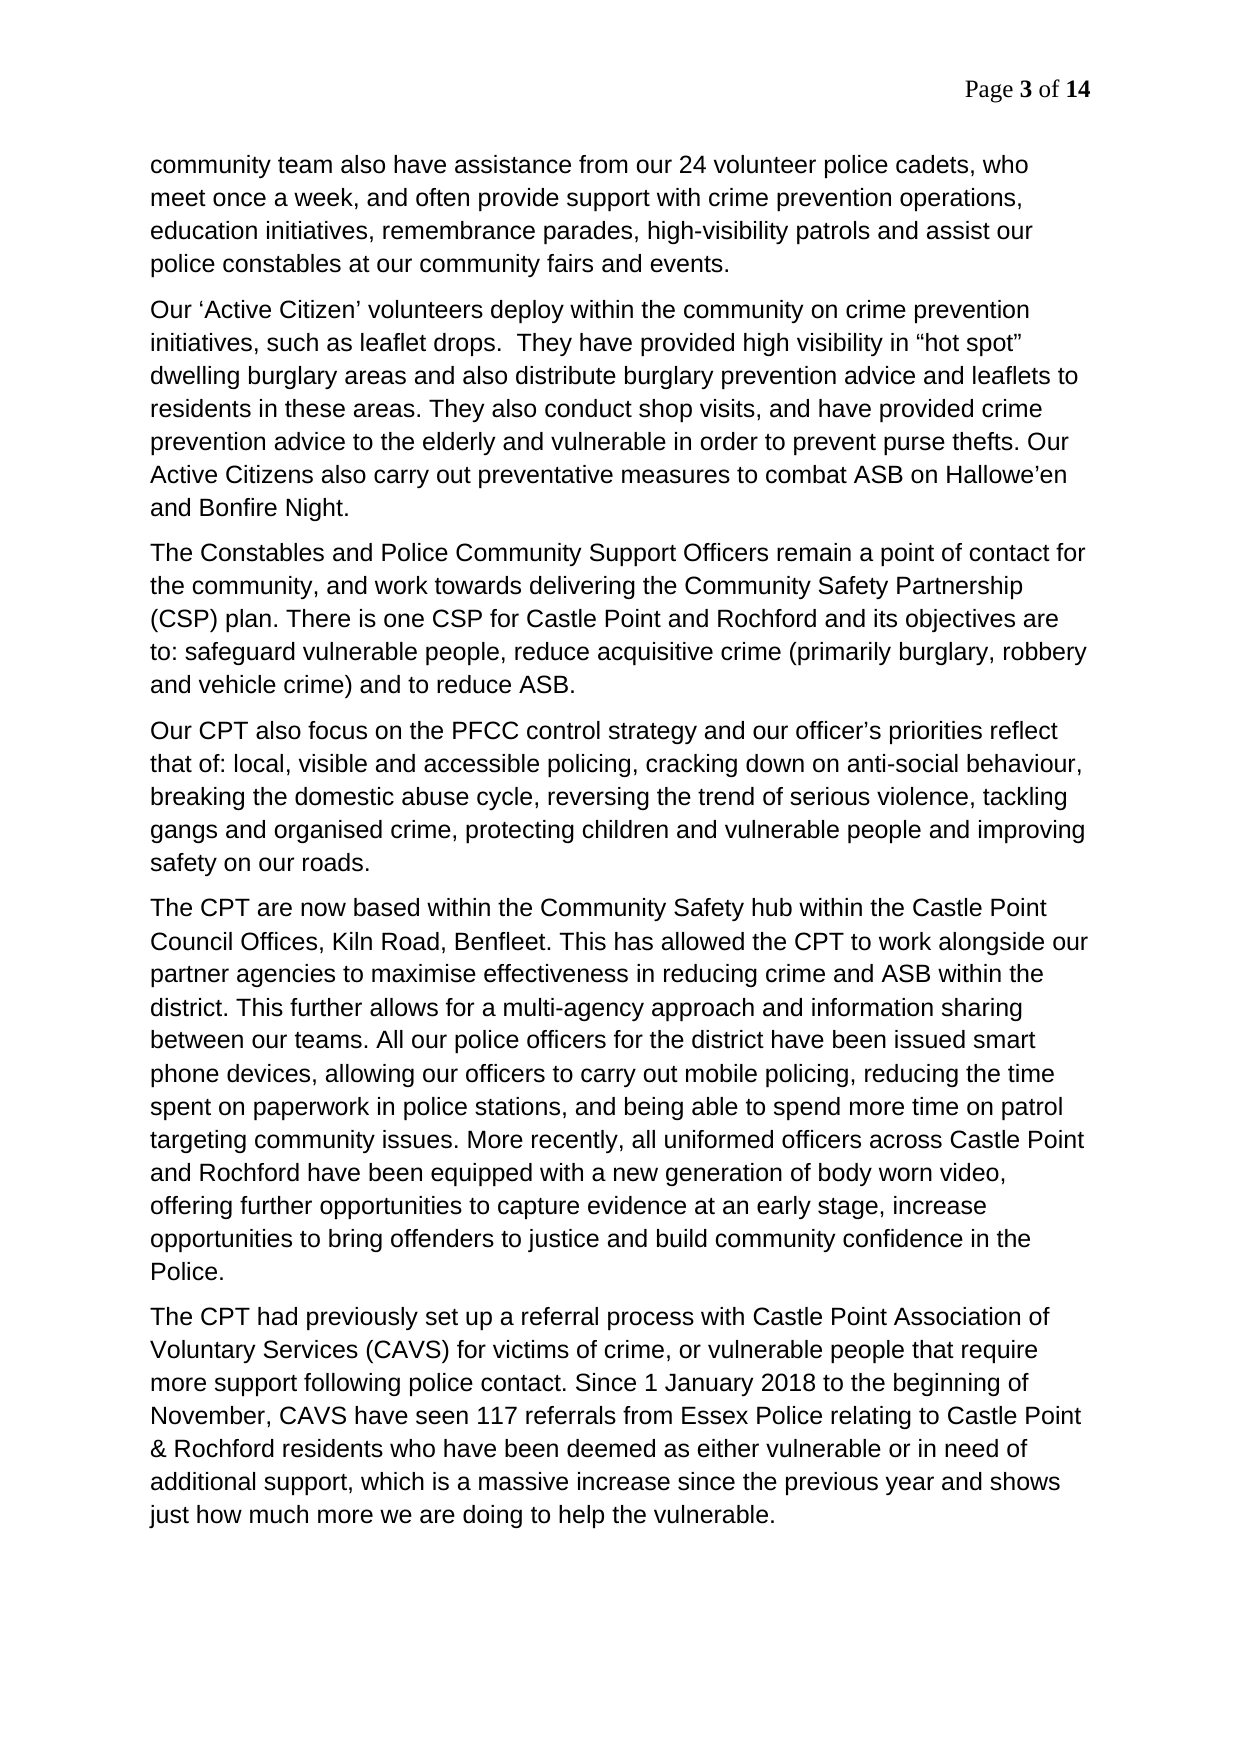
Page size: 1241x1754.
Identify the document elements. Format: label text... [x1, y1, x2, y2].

text The CPT are now based within the Community Safety hub within the Castle Point Council Offices, Kiln Road, Benfleet. This has allowed the CPT to work alongside our partner agencies to maximise effectiveness in reducing crime and ASB within the district. This further allows for a multi-agency approach and information sharing between our teams. All our police officers for the district have been issued smart phone devices, allowing our officers to carry out mobile policing, reducing the time spent on paperwork in police stations, and being able to spend more time on patrol targeting community issues. More recently, all uniformed officers across Castle Point and Rochford have been equipped with a new generation of body worn video, offering further opportunities to capture evidence at an early stage, increase opportunities to bring offenders to justice and build community confidence in the Police. [150, 893, 1090, 1285]
text Our ‘Active Citizen’ volunteers deploy within the community on crime prevention initiatives, such as leaflet drops. They have provided high visibility in “hot spot” dwelling burglary areas and also distribute burglary prevention advice and leaflets to residents in these areas. They also conduct shop visits, and have provided crime prevention advice to the elderly and vulnerable in order to prevent purse thefts. Our Active Citizens also carry out preventative measures to combat ASB on Hallowe’en and Bonfire Night. [150, 294, 1090, 521]
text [150, 150, 1090, 278]
text Our CPT also focus on the PFCC control strategy and our officer’s priorities reflect that of: local, visible and accessible policing, cracking down on anti-social behaviour, breaking the domestic abuse cycle, reversing the trend of serious violence, tackling gangs and organised crime, protecting children and vulnerable people and improving safety on our roads. [150, 716, 1090, 877]
text The Constables and Police Community Support Officers remain a point of contact for the community, and work towards delivering the Community Safety Partnership (CSP) plan. There is one CSP for Castle Point and Rochford and its objectives are to: safeguard vulnerable people, reduce acquisitive crime (primarily burglary, robbery and vehicle crime) and to reduce ASB. [150, 538, 1090, 699]
text The CPT had previously set up a referral process with Castle Point Association of Voluntary Services (CAVS) for victims of crime, or vulnerable people that require more support following police contact. Since 1 January 2018 to the beginning of November, CAVS have seen 117 referrals from Essex Police relating to Castle Point & Rochford residents who have been deemed as either vulnerable or in need of additional support, which is a massive increase since the previous year and shows just how much more we are doing to help the vulnerable. [150, 1302, 1090, 1529]
